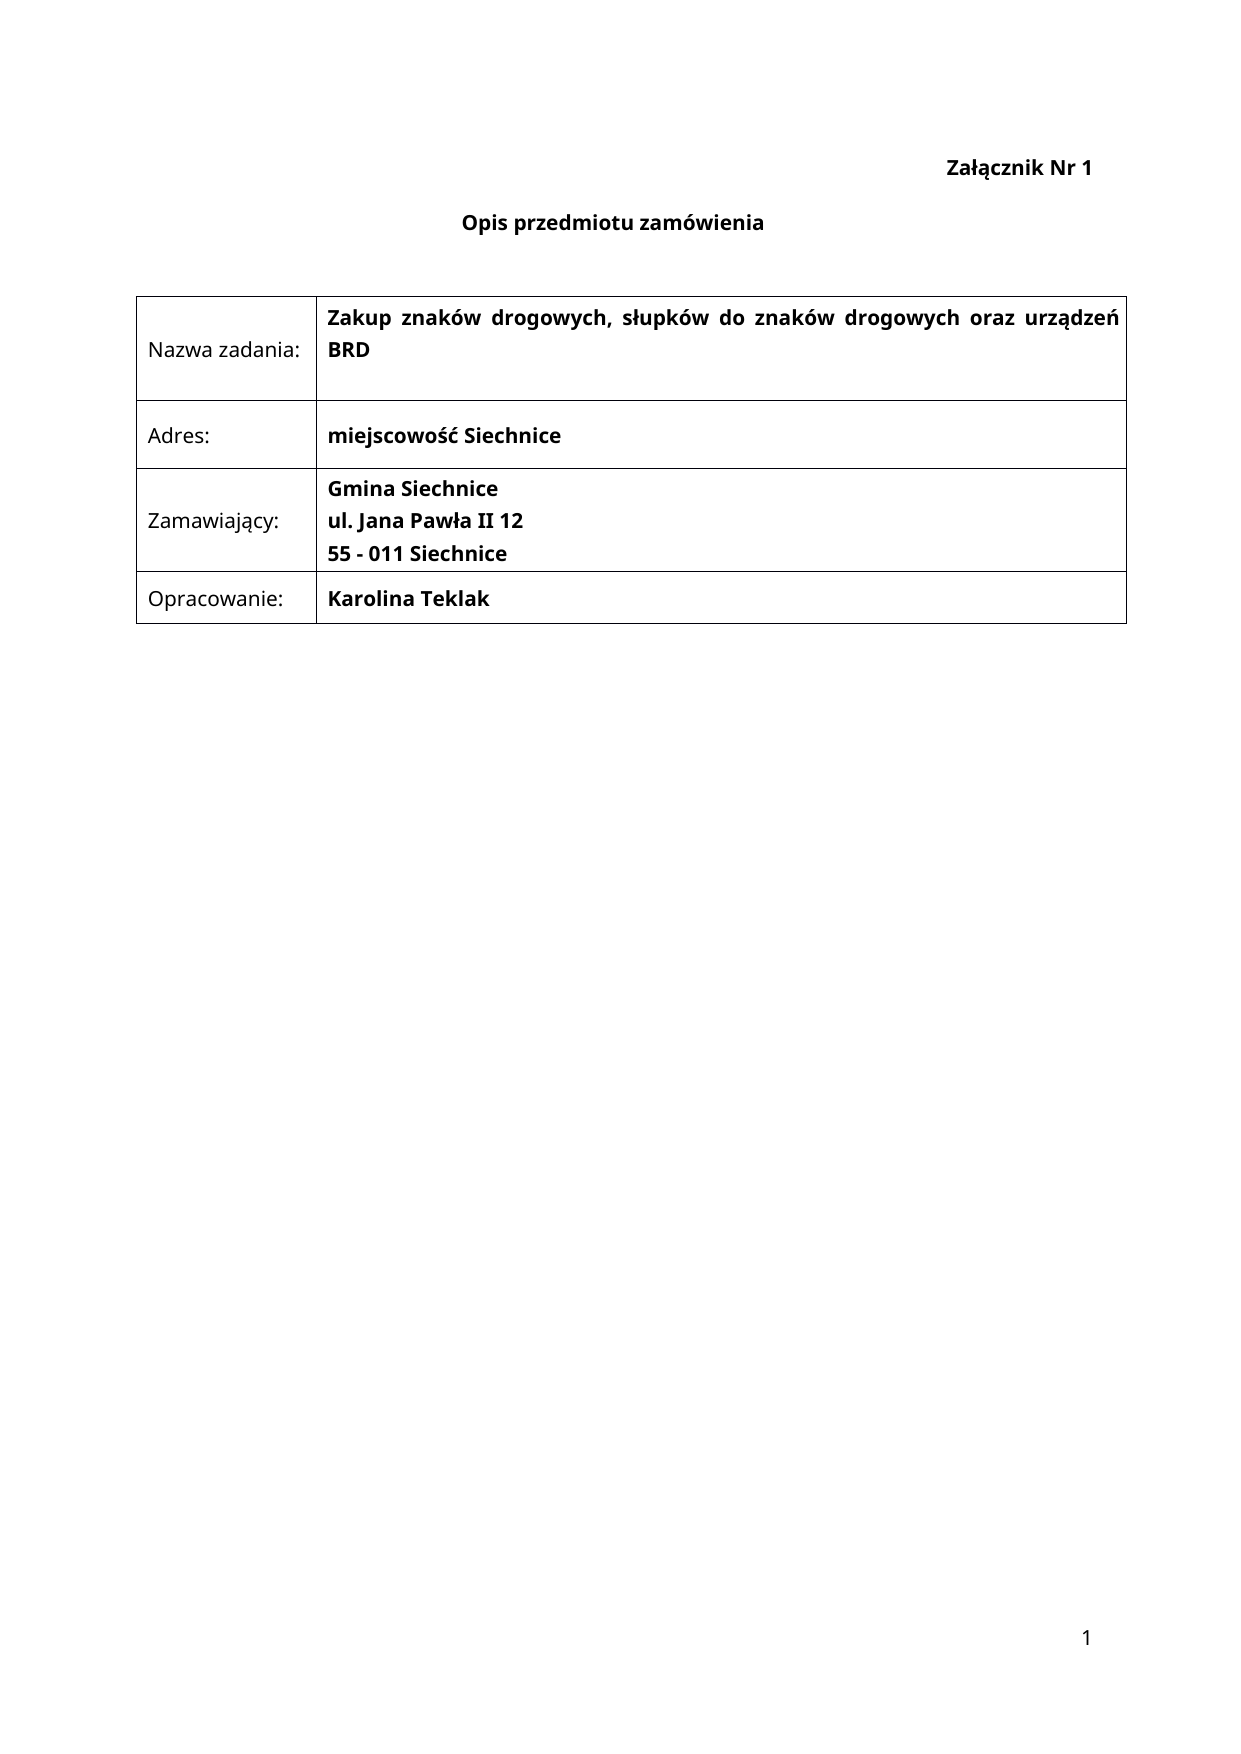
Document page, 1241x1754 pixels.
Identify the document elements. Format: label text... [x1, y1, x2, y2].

table_header Nazwa zadania: [137, 297, 316, 400]
text Załącznik Nr 1 [133, 153, 1093, 181]
table_cell Adres: [137, 401, 316, 467]
table_cell Opracowanie: [137, 572, 316, 622]
table_cell miejscowość Siechnice [317, 401, 1126, 467]
table_cell Gmina Siechnice ul. Jana Pawła II 12 55 - 011 Siechnice [317, 469, 1126, 571]
text Opis przedmiotu zamówienia [133, 208, 1093, 236]
table_cell Karolina Teklak [317, 572, 1126, 622]
table_header Zakup znaków drogowych, słupków do znaków drogowych oraz urządzeń BRD [317, 297, 1126, 400]
table_cell Zamawiający: [137, 469, 316, 571]
